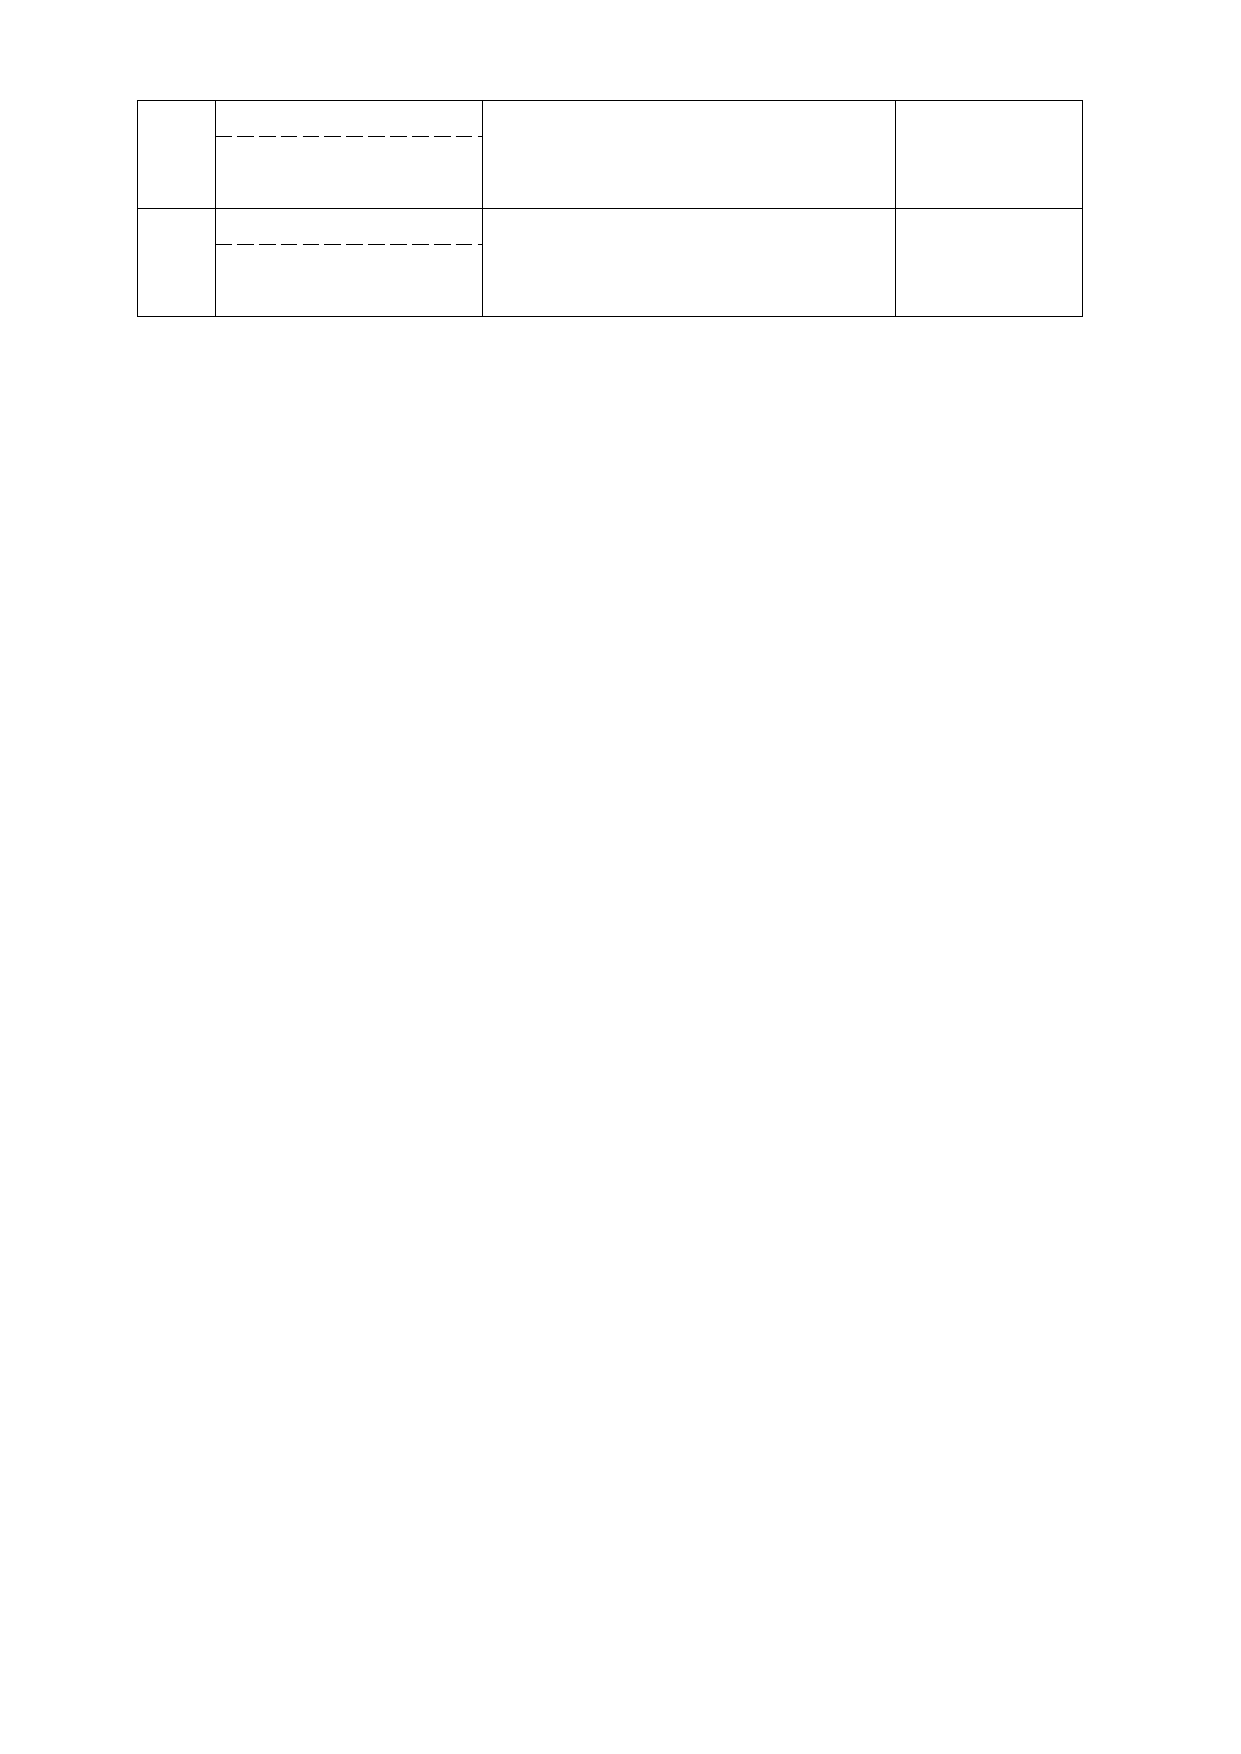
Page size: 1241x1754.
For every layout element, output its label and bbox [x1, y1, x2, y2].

table_cell [216, 136, 482, 208]
table_cell [216, 209, 482, 244]
table_cell [896, 101, 1082, 208]
table_cell [896, 209, 1082, 316]
table_cell [483, 101, 895, 208]
table_cell [216, 244, 482, 316]
table_cell [138, 209, 215, 316]
table_cell [483, 209, 895, 316]
table_cell [138, 101, 215, 208]
table_cell [216, 101, 482, 136]
